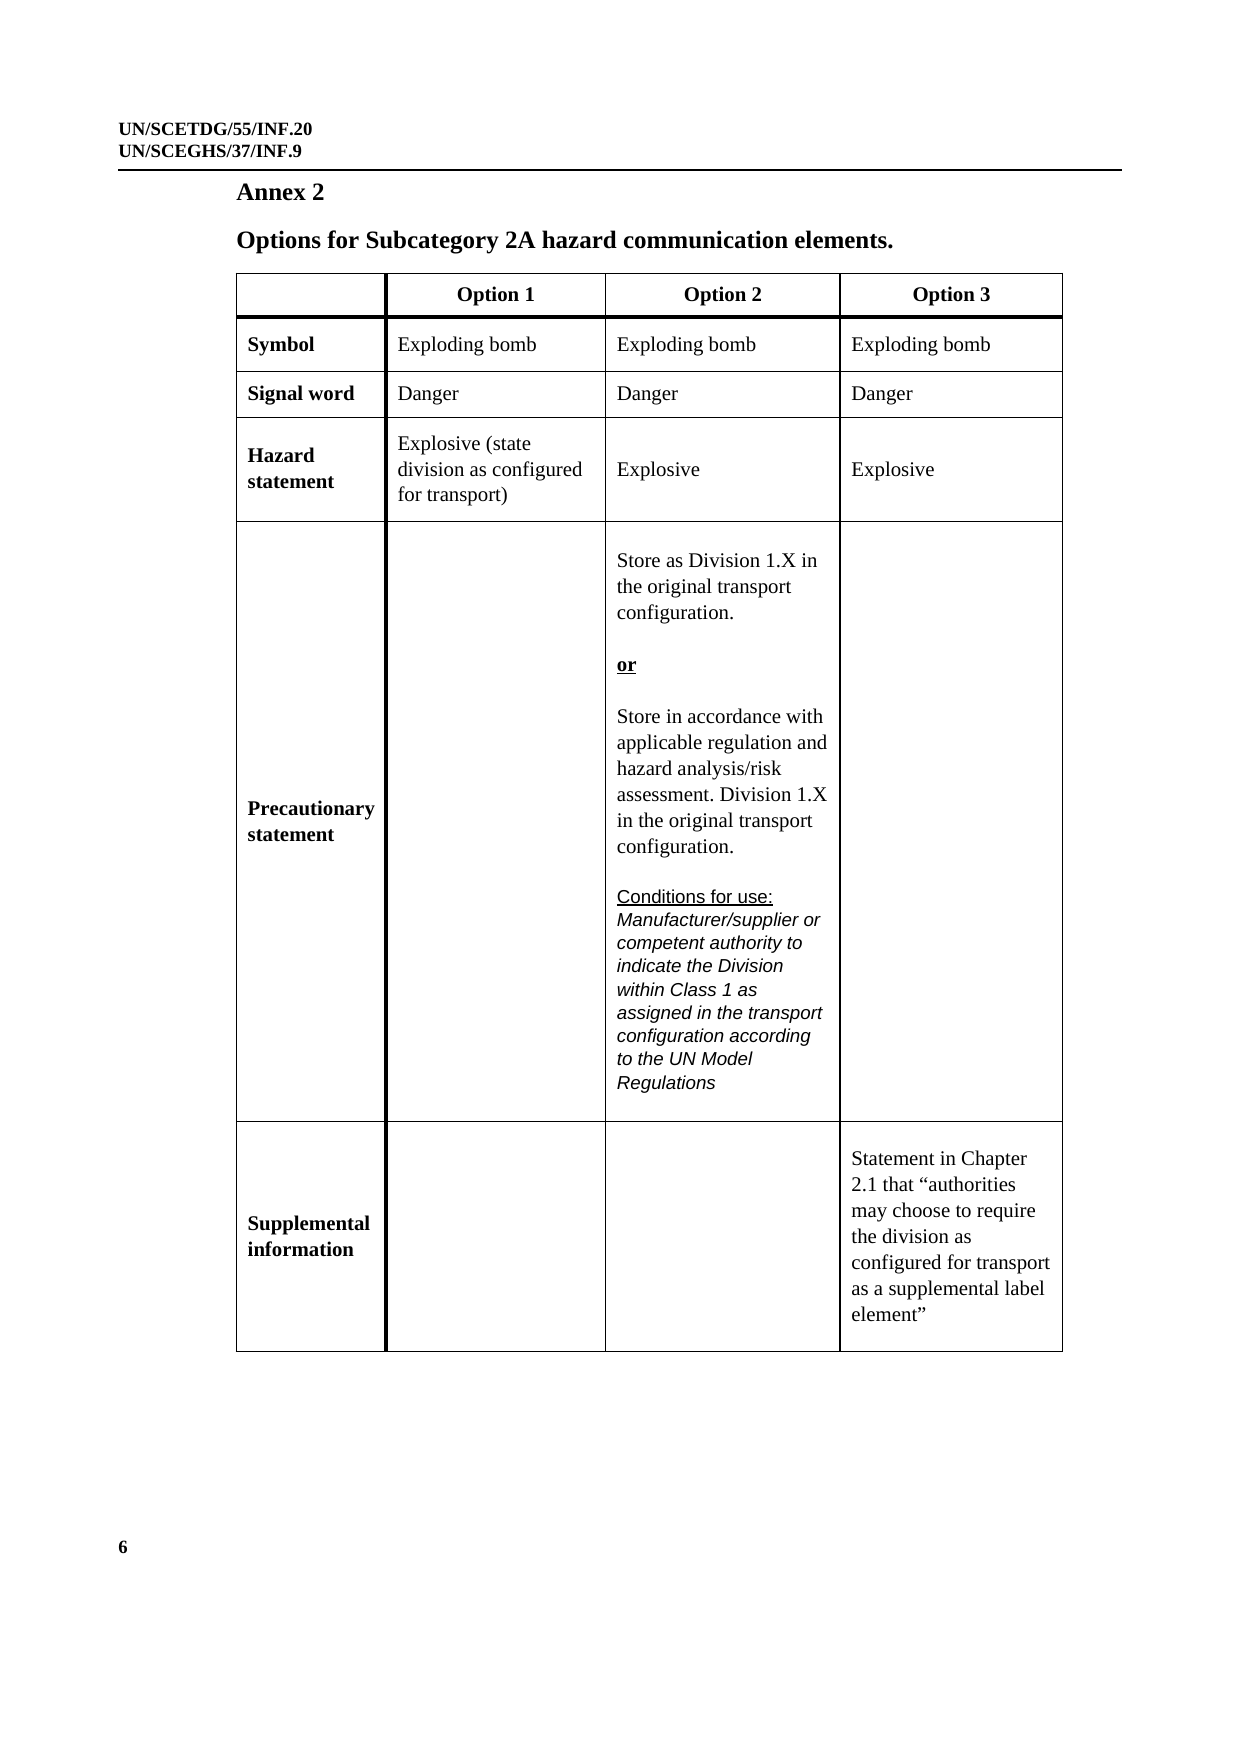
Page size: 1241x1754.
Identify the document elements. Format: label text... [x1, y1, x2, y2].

table_cell Explosive [841, 418, 1062, 521]
table_cell Danger [841, 372, 1062, 417]
table_cell Precautionary statement [237, 522, 384, 1121]
table_header [237, 274, 384, 315]
text Options for Subcategory 2A hazard communication elements. [236, 225, 1004, 254]
table_cell Symbol [237, 319, 384, 371]
table_cell Explosive [606, 418, 839, 521]
table_cell Danger [388, 372, 605, 417]
table_cell Exploding bomb [841, 319, 1062, 371]
text Annex 2 [236, 177, 1004, 206]
table_header Option 1 [388, 274, 605, 315]
table_cell Exploding bomb [388, 319, 605, 371]
table_cell Store as Division 1.X in the original transport configuration. or Store in accordance with applicable regulation and hazard analysis/risk assessment. Division 1.X in the original transport configuration. Conditions for use: Manufacturer/supplier or competent authority to indicate the Division within Class 1 as assigned in the transport configuration according to the UN Model Regulations [606, 522, 839, 1121]
table_header Option 3 [841, 274, 1062, 315]
table_cell [388, 522, 605, 1121]
table_cell [606, 1122, 839, 1351]
table_cell Danger [606, 372, 839, 417]
table_cell Statement in Chapter 2.1 that “authorities may choose to require the division as configured for transport as a supplemental label element” [841, 1122, 1062, 1351]
table_cell [388, 1122, 605, 1351]
table_cell Exploding bomb [606, 319, 839, 371]
table_cell Signal word [237, 372, 384, 417]
table_cell Hazard statement [237, 418, 384, 521]
table_cell Supplemental information [237, 1122, 384, 1351]
table_cell Explosive (state division as configured for transport) [388, 418, 605, 521]
table_cell [841, 522, 1062, 1121]
table_header Option 2 [606, 274, 839, 315]
